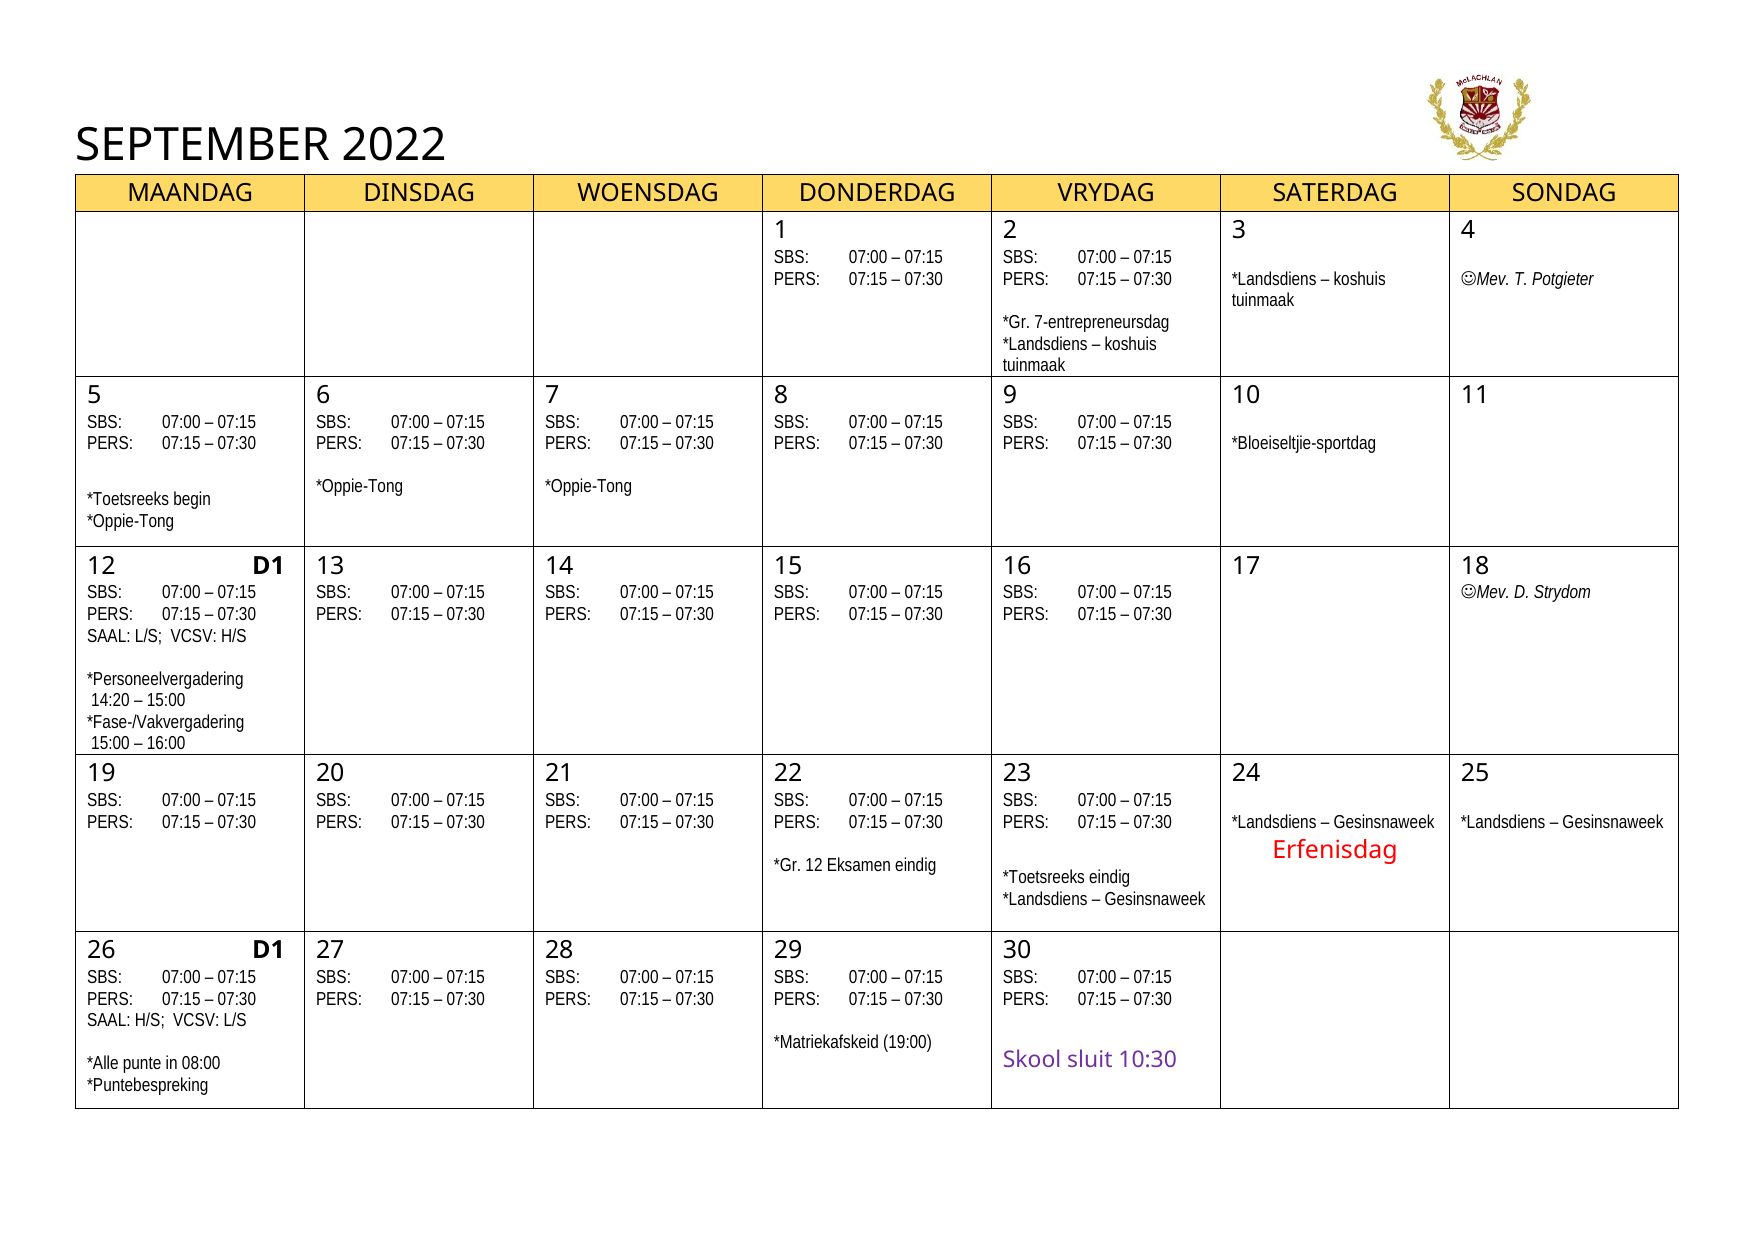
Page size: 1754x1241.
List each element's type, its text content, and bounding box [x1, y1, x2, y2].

table_cell 21 SBS: 07:00 – 07:15 PERS: 07:15 – 07:30 [534, 755, 762, 931]
table_cell 16 SBS: 07:00 – 07:15 PERS: 07:15 – 07:30 [992, 547, 1220, 754]
table_cell 8 SBS: 07:00 – 07:15 PERS: 07:15 – 07:30 [763, 377, 991, 546]
table_cell 17 [1221, 547, 1449, 754]
table_cell 22 SBS: 07:00 – 07:15 PERS: 07:15 – 07:30 *Gr. 12 Eksamen eindig [763, 755, 991, 931]
table_cell 14 SBS: 07:00 – 07:15 PERS: 07:15 – 07:30 [534, 547, 762, 754]
table_cell 13 SBS: 07:00 – 07:15 PERS: 07:15 – 07:30 [305, 547, 533, 754]
table_cell 15 SBS: 07:00 – 07:15 PERS: 07:15 – 07:30 [763, 547, 991, 754]
table_cell 19 SBS: 07:00 – 07:15 PERS: 07:15 – 07:30 [76, 755, 304, 931]
picture [1425, 70, 1532, 161]
table_cell [305, 212, 533, 376]
table_cell [76, 212, 304, 376]
table_cell 9 SBS: 07:00 – 07:15 PERS: 07:15 – 07:30 [992, 377, 1220, 546]
table_header MAANDAG [76, 175, 304, 211]
table_cell 12 D1 SBS: 07:00 – 07:15 PERS: 07:15 – 07:30 SAAL: L/S; VCSV: H/S *Personeelvergadering 14:20 – 15:00 *Fase-/Vakvergadering 15:00 – 16:00 [76, 547, 304, 754]
table_header DINSDAG [305, 175, 533, 211]
table_cell 28 SBS: 07:00 – 07:15 PERS: 07:15 – 07:30 [534, 932, 762, 1108]
table_cell 29 SBS: 07:00 – 07:15 PERS: 07:15 – 07:30 *Matriekafskeid (19:00) [763, 932, 991, 1108]
table_cell [1221, 932, 1449, 1108]
table_cell 6 SBS: 07:00 – 07:15 PERS: 07:15 – 07:30 *Oppie-Tong [305, 377, 533, 546]
table_cell 18 Mev. D. Strydom [1450, 547, 1678, 754]
table_cell 26 D1 SBS: 07:00 – 07:15 PERS: 07:15 – 07:30 SAAL: H/S; VCSV: L/S *Alle punte in 08:00 *Puntebespreking [76, 932, 304, 1108]
table_cell 24 *Landsdiens – Gesinsnaweek Erfenisdag [1221, 755, 1449, 931]
table_cell 20 SBS: 07:00 – 07:15 PERS: 07:15 – 07:30 [305, 755, 533, 931]
table_cell 3 *Landsdiens – koshuis tuinmaak [1221, 212, 1449, 376]
table_cell [1450, 932, 1678, 1108]
table_cell 7 SBS: 07:00 – 07:15 PERS: 07:15 – 07:30 *Oppie-Tong [534, 377, 762, 546]
table_cell 2 SBS: 07:00 – 07:15 PERS: 07:15 – 07:30 *Gr. 7-entrepreneursdag *Landsdiens – koshuis tuinmaak [992, 212, 1220, 376]
table_cell 1 SBS: 07:00 – 07:15 PERS: 07:15 – 07:30 [763, 212, 991, 376]
table_cell 23 SBS: 07:00 – 07:15 PERS: 07:15 – 07:30 *Toetsreeks eindig *Landsdiens – Gesinsnaweek [992, 755, 1220, 931]
table_cell 5 SBS: 07:00 – 07:15 PERS: 07:15 – 07:30 *Toetsreeks begin *Oppie-Tong [76, 377, 304, 546]
table_cell 10 *Bloeiseltjie-sportdag [1221, 377, 1449, 546]
table_header DONDERDAG [763, 175, 991, 211]
table_header SATERDAG [1221, 175, 1449, 211]
table_header WOENSDAG [534, 175, 762, 211]
table_cell 30 SBS: 07:00 – 07:15 PERS: 07:15 – 07:30 Skool sluit 10:30 [992, 932, 1220, 1108]
table_cell [534, 212, 762, 376]
text SEPTEMBER 2022 [75, 71, 1679, 174]
table_header SONDAG [1450, 175, 1678, 211]
table_cell 25 *Landsdiens – Gesinsnaweek [1450, 755, 1678, 931]
table_header VRYDAG [992, 175, 1220, 211]
table_cell 4 Mev. T. Potgieter [1450, 212, 1678, 376]
table_cell 11 [1450, 377, 1678, 546]
table_cell 27 SBS: 07:00 – 07:15 PERS: 07:15 – 07:30 [305, 932, 533, 1108]
